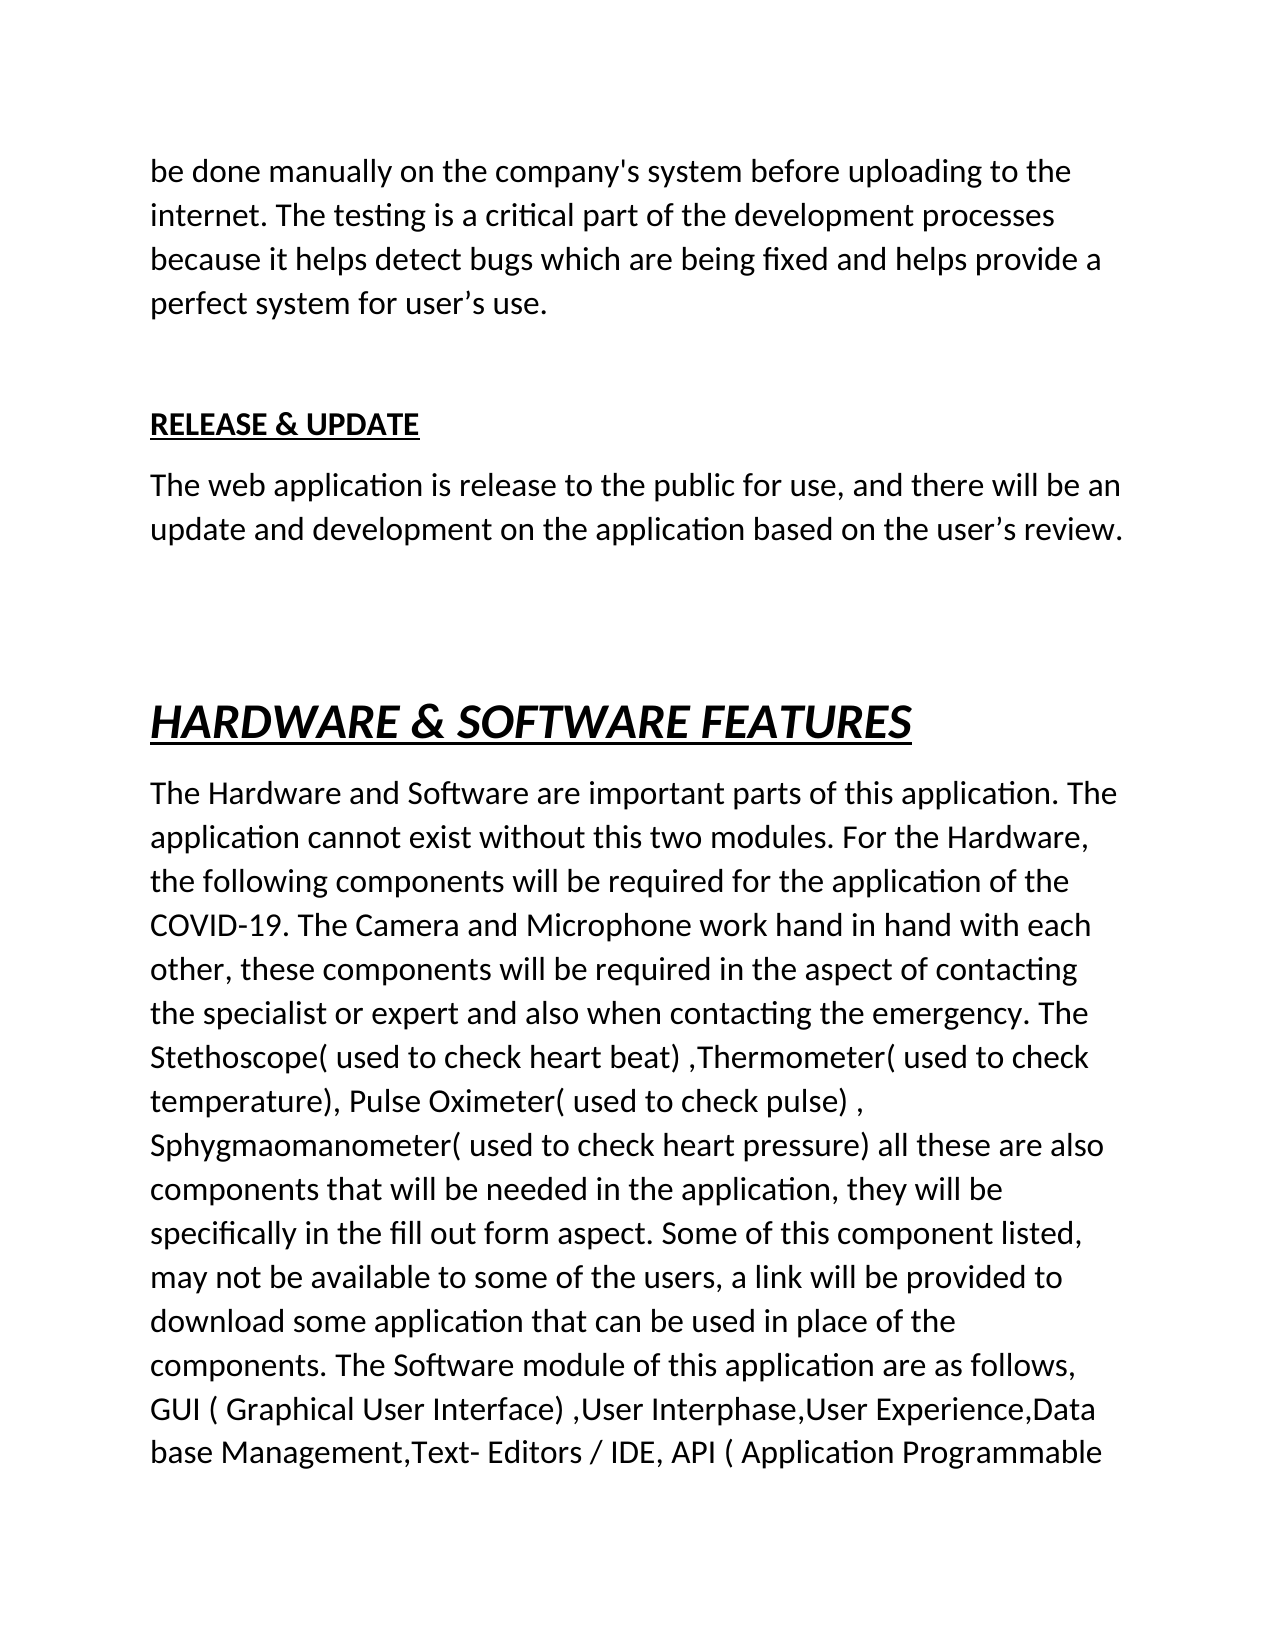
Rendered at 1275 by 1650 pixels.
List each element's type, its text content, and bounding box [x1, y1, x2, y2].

text HARDWARE & SOFTWARE FEATURES [150, 689, 1125, 751]
text The web application is release to the public for use, and there will be an update and development on the application based on the user’s review. [150, 464, 1125, 548]
text RELEASE & UPDATE [150, 403, 1125, 444]
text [150, 772, 1125, 1472]
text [150, 150, 1125, 323]
